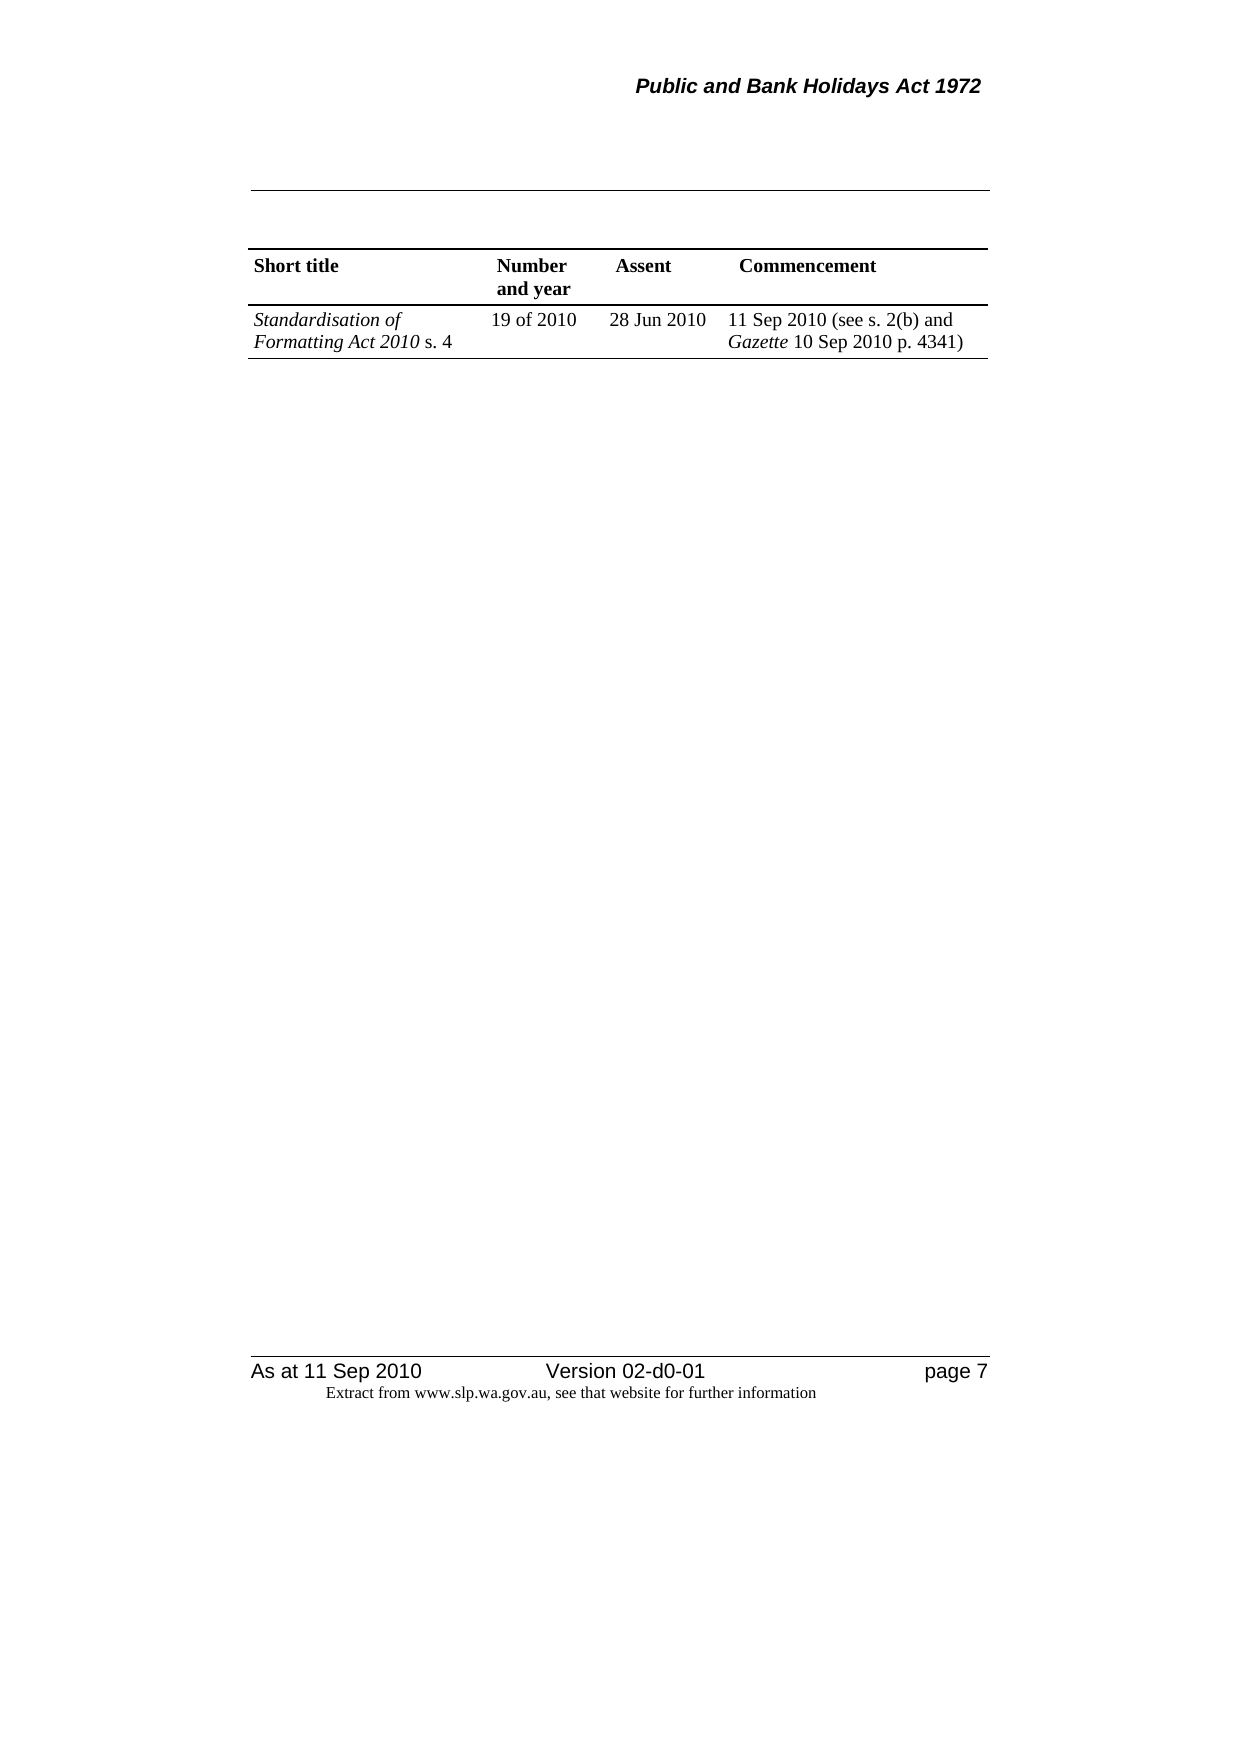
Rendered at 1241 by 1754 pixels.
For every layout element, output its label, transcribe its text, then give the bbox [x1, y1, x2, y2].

table_cell 11 Sep 2010 (see s. 2(b) and Gazette 10 Sep 2010 p. 4341) [722, 306, 988, 357]
table_cell 19 of 2010 [485, 306, 603, 357]
table_cell Standardisation of Formatting Act 2010 s. 4 [248, 306, 485, 357]
table_cell 28 Jun 2010 [604, 306, 722, 357]
table_header Assent [604, 250, 727, 303]
table_header Short title [248, 250, 485, 303]
table_header Commencement [727, 250, 988, 303]
table_header Number and year [485, 250, 603, 303]
